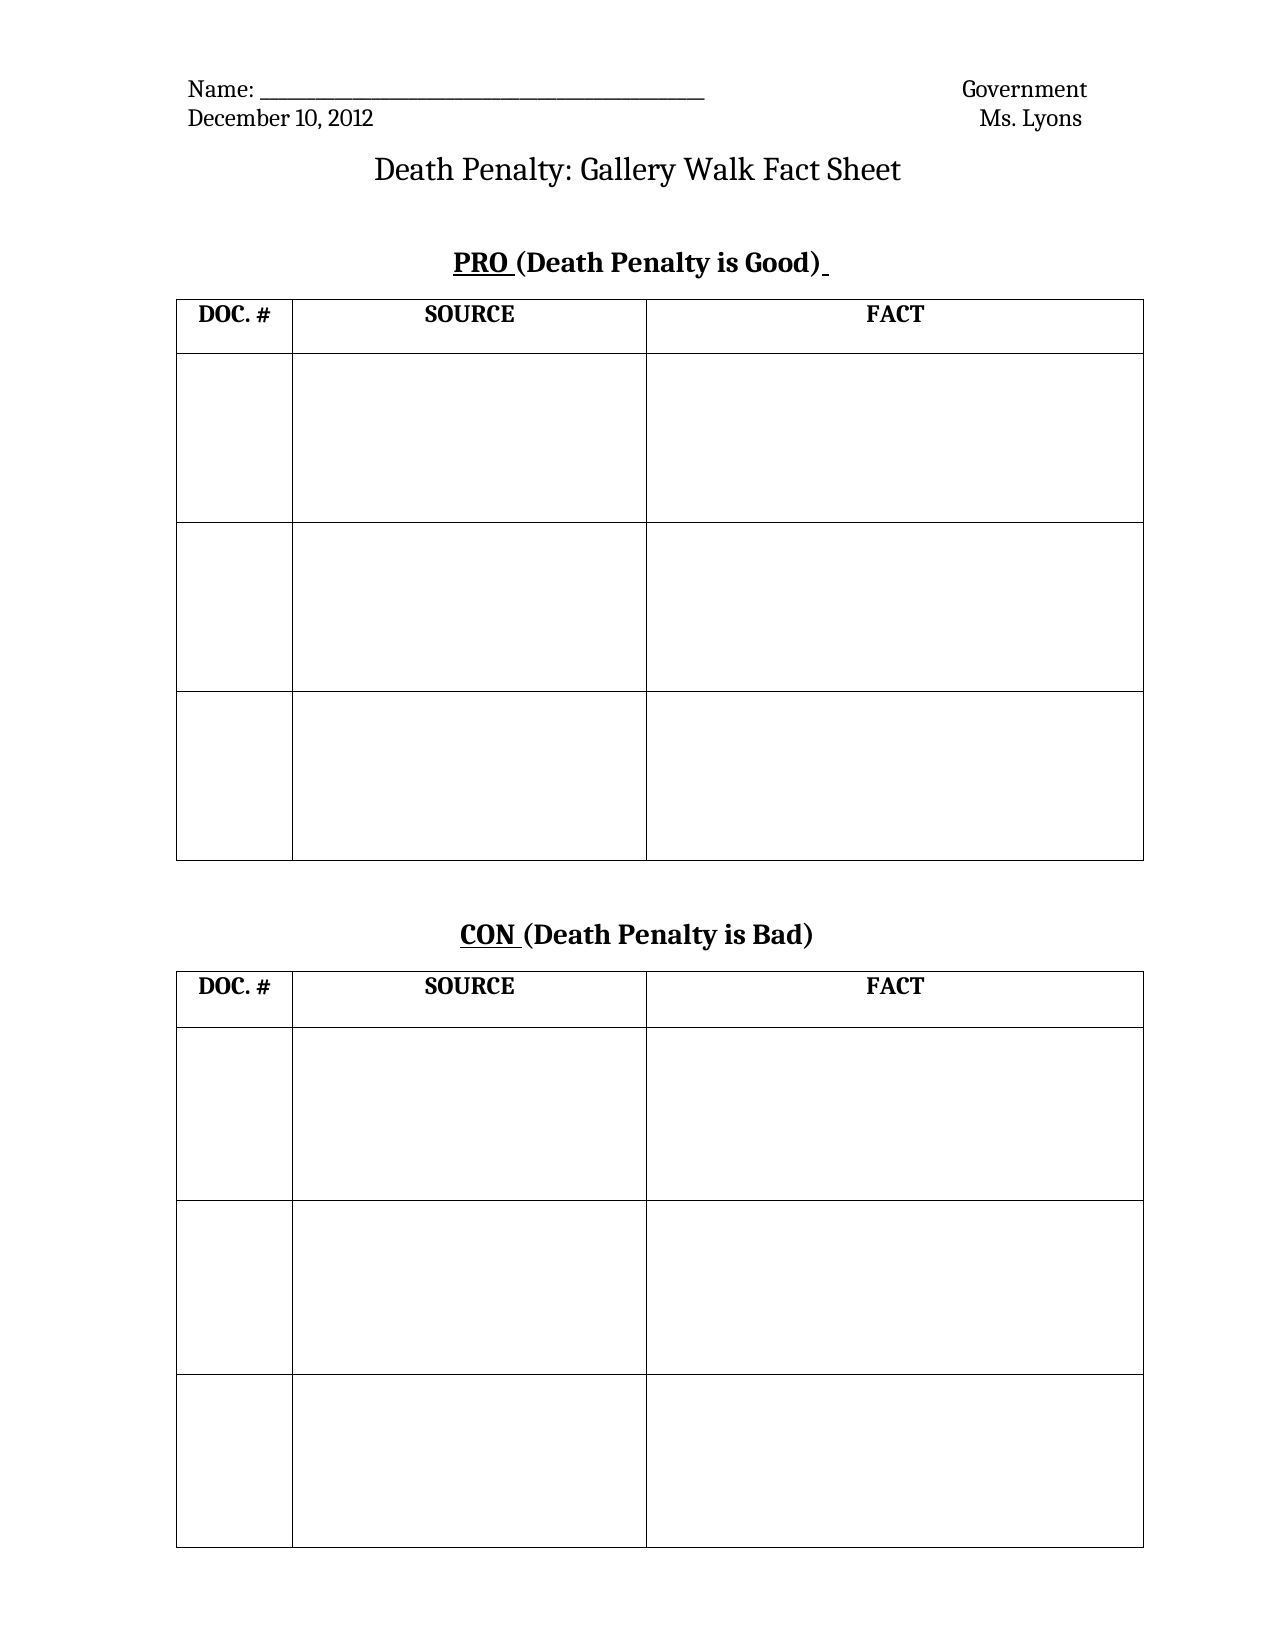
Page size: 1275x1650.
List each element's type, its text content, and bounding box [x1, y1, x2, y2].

table_cell [647, 523, 1143, 691]
table_cell [647, 1028, 1143, 1200]
table_header DOC. # [177, 300, 292, 353]
table_cell [293, 1201, 646, 1373]
table_cell [293, 692, 646, 860]
text PRO (Death Penalty is Good) [187, 246, 1087, 279]
table_cell [647, 692, 1143, 860]
table_cell [293, 1028, 646, 1200]
text Death Penalty: Gallery Walk Fact Sheet [187, 150, 1087, 188]
table_cell [647, 1375, 1143, 1547]
table_cell [177, 354, 292, 522]
table_header FACT [647, 972, 1143, 1027]
table_cell [647, 1201, 1143, 1373]
table_header FACT [647, 300, 1143, 353]
table_header DOC. # [177, 972, 292, 1027]
table_cell [293, 523, 646, 691]
table_cell [293, 1375, 646, 1547]
table_cell [177, 523, 292, 691]
table_cell [177, 1028, 292, 1200]
table_header SOURCE [293, 972, 646, 1027]
table_header SOURCE [293, 300, 646, 353]
table_cell [177, 1201, 292, 1373]
table_cell [293, 354, 646, 522]
table_cell [647, 354, 1143, 522]
table_cell [177, 1375, 292, 1547]
text CON (Death Penalty is Bad) [187, 918, 1087, 952]
table_cell [177, 692, 292, 860]
